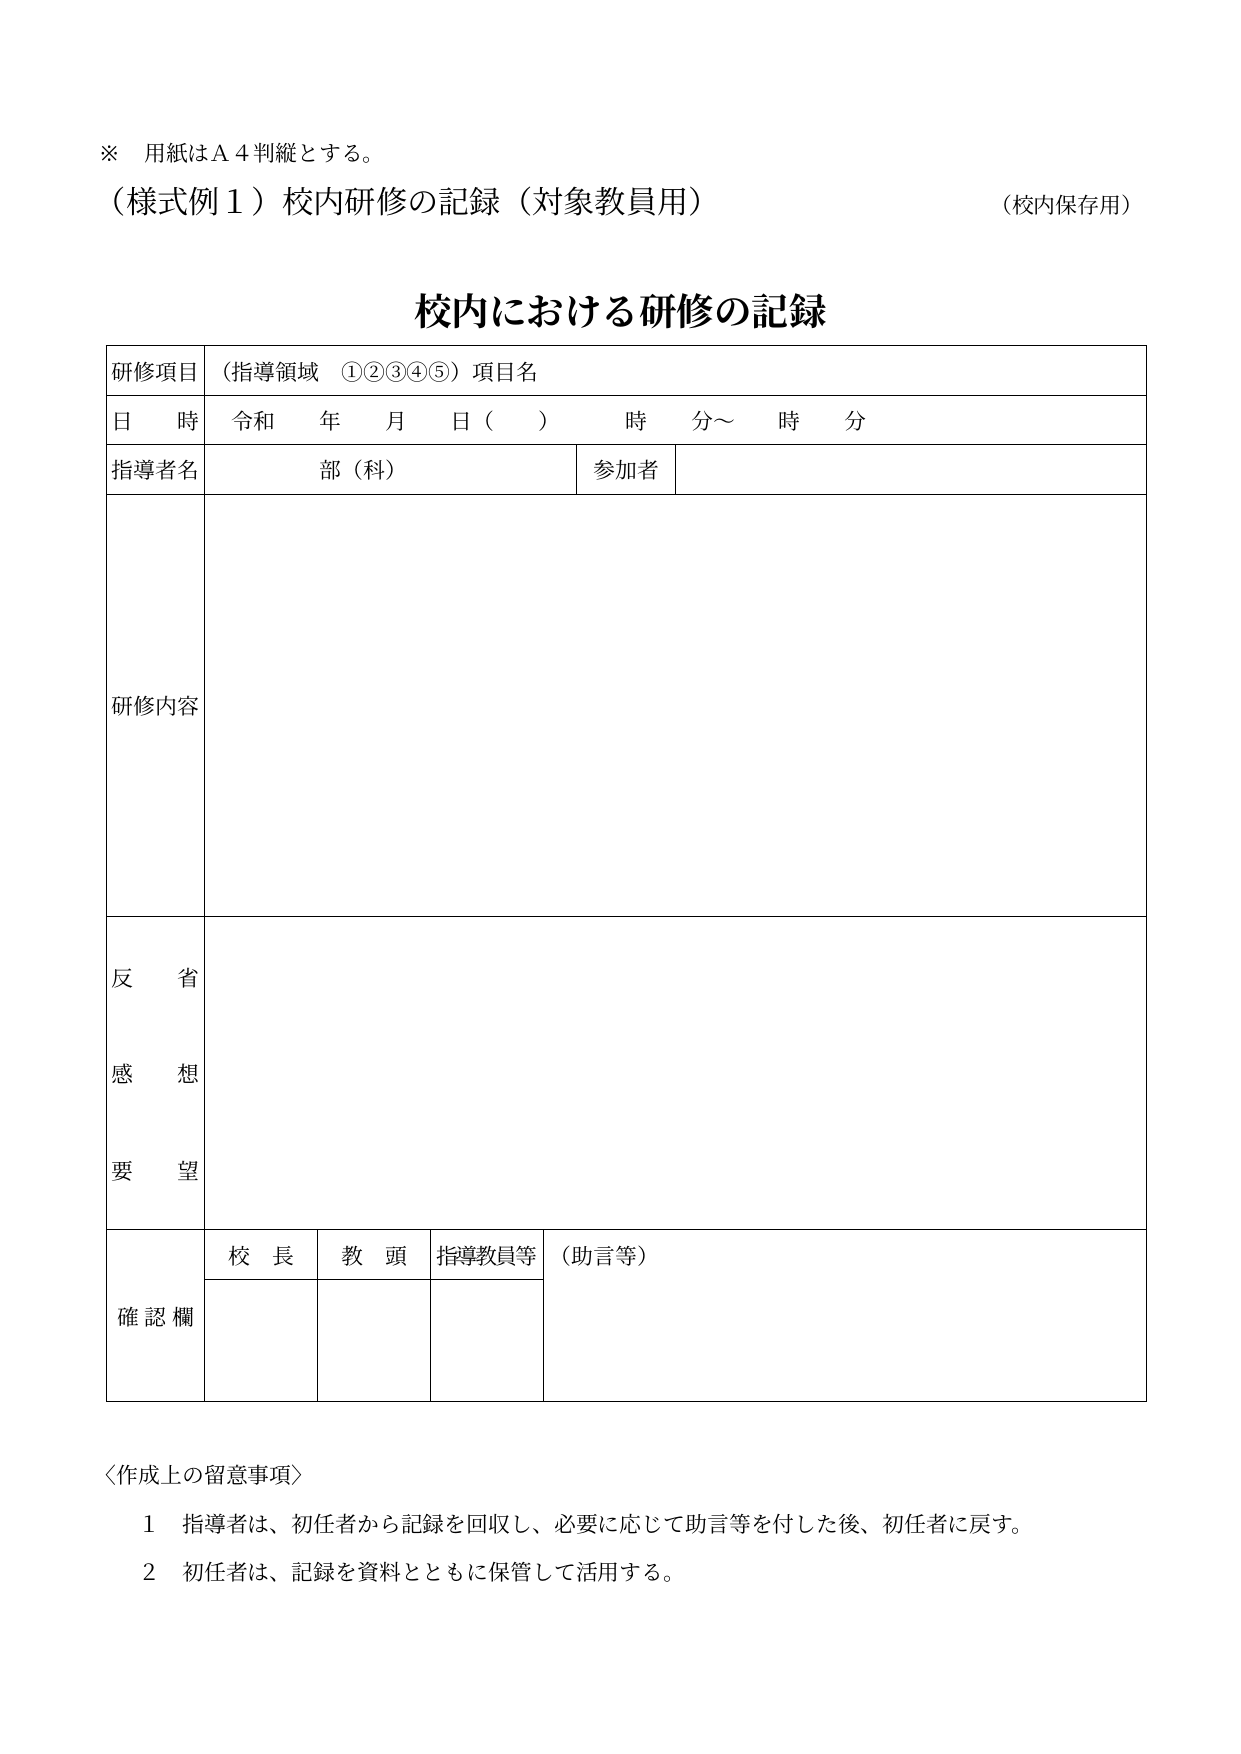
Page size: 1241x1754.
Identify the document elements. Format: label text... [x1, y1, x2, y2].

table_cell [431, 1280, 543, 1401]
table_cell 参加者 [577, 445, 675, 493]
text ２ 初任者は、記録を資料とともに保管して活用する。 [94, 1547, 1146, 1595]
table_header 研修項目 [107, 346, 204, 395]
text １ 指導者は、初任者から記録を回収し、必要に応じて助言等を付した後、初任者に戻す。 [94, 1498, 1146, 1547]
text ※ 用紙はＡ４判縦とする。 [94, 128, 1146, 176]
table_cell 指導教員等 [431, 1230, 543, 1279]
table_cell 校 長 [205, 1230, 317, 1279]
table_cell 研修内容 [107, 495, 204, 916]
table_cell 部（科） [205, 445, 576, 493]
table_cell 教 頭 [318, 1230, 430, 1279]
table_cell [205, 917, 1146, 1229]
text 校内における研修の記録 [94, 273, 1146, 345]
table_cell 指導者名 [107, 445, 204, 493]
text （様式例１）校内研修の記録（対象教員用） （校内保存用） [94, 176, 1146, 224]
table_cell [318, 1280, 430, 1401]
text 〈作成上の留意事項〉 [94, 1450, 1146, 1498]
table_cell 日 時 [107, 396, 204, 444]
table_cell 確 認 欄 [107, 1230, 204, 1401]
table_cell 反 省 感 想 要 望 [107, 917, 204, 1229]
table_cell [205, 495, 1146, 916]
table_header （指導領域 ①②③④⑤）項目名 [205, 346, 1146, 395]
table_cell [205, 1280, 317, 1401]
table_cell 令和 年 月 日（ ） 時 分～ 時 分 [205, 396, 1146, 444]
table_cell [676, 445, 1146, 493]
table_cell （助言等） [544, 1230, 1146, 1401]
